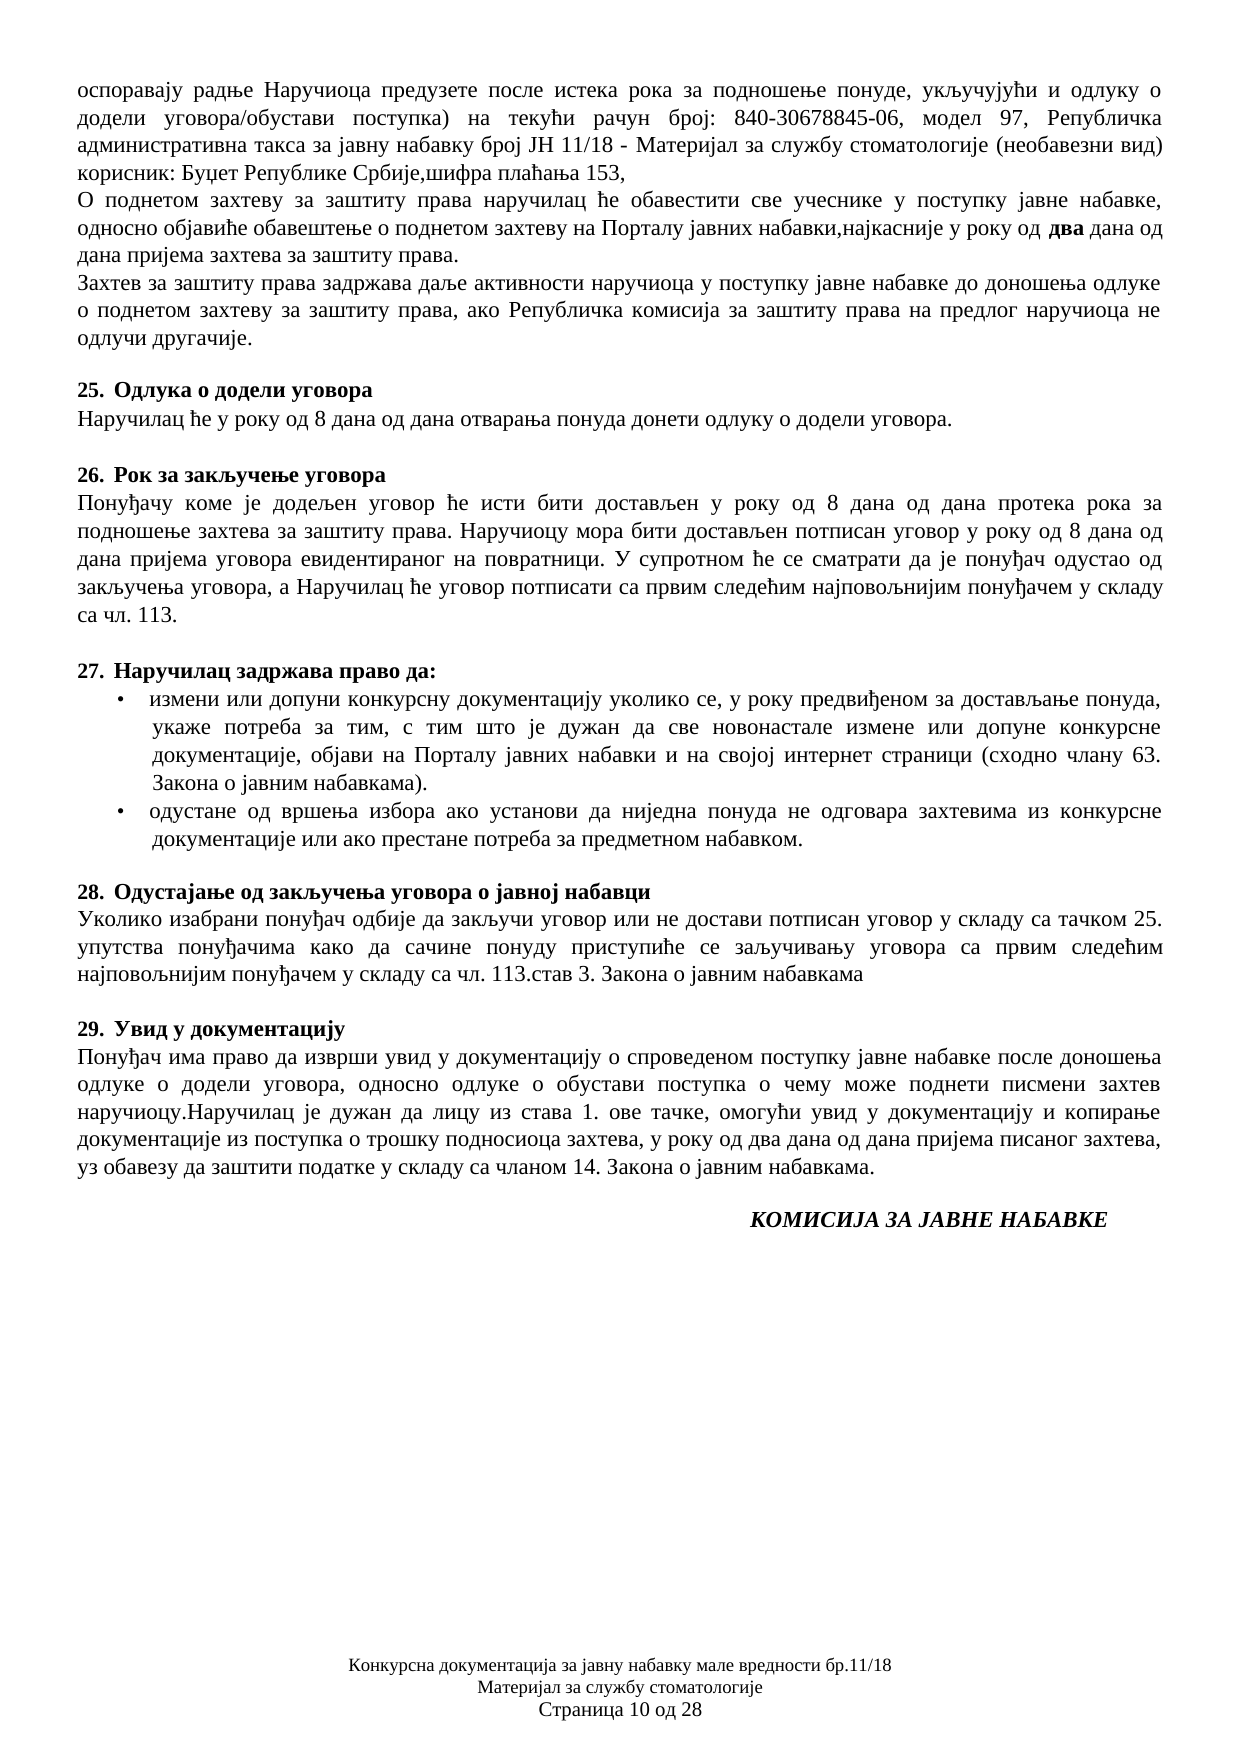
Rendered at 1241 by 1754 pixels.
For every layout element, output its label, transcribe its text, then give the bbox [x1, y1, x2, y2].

list измени или допуни конкурсну документацију уколико се, у року предвиђеном за достављање понуда, укаже потреба за тим, с тим што је дужан да све новонастале измене или допуне конкурсне документације, објави на Порталу јавних набавки и на својој интернет страници (сходно члану 63. Закона о јавним набавкама). [117, 684, 1163, 796]
text КОМИСИЈА ЗА ЈАВНЕ НАБАВКЕ [750, 1206, 1165, 1232]
subtitle Увид у документацију [77, 1015, 1165, 1042]
subtitle Одлука о додели уговора [77, 376, 1165, 403]
text Наручилац ће у року од 8 дана од дана отварања понуда донети одлуку о додели уговора. [77, 403, 1165, 432]
list одустане од вршења избора ако установи да ниједна понуда не одговара захтевима из конкурсне документације или ако престане потреба за предметном набавком. [117, 796, 1163, 852]
subtitle Понуђачу коме је додељен уговор ће исти бити достављен у року од 8 дана од дана протека рока за подношење захтева за заштиту права. Наручиоцу мора бити достављен потписан уговор у року од 8 дана од дана пријема уговора евидентираног на повратници. У супротном ће се сматрати да је понуђач одустао од закључења уговора, а Наручилац ће уговор потписати са првим следећим најповољнијим понуђачем у складу са чл. 113. [77, 488, 1165, 628]
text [77, 76, 1163, 186]
text Понуђач има право да изврши увид у документацију о спроведеном поступку јавне набавке после доношења одлуке о додели уговора, односно одлуке о обустави поступка о чему може поднети писмени захтев наручиоцу.Наручилац је дужан да лицу из става 1. ове тачке, омогући увид у документацију и копирање документације из поступка о трошку подносиоца захтева, у року од два дана од дана пријема писаног захтева, уз обавезу да заштити податке у складу са чланом 14. Закона о јавним набавкама. [77, 1042, 1163, 1180]
text Захтев за заштиту права задржава даље активности наручиоца у поступку јавне набавке до доношења одлуке о поднетом захтеву за заштиту права, ако Републичка комисија за заштиту права на предлог наручиоца не одлучи другачије. [77, 268, 1163, 351]
subtitle Уколико изабрани понуђач одбије да закључи уговор или не достави потписан уговор у складу са тачком 25. упутства понуђачима како да сачине понуду приступиће се заључивању уговора са првим следећим најповољнијим понуђачем у складу са чл. 113.став 3. Закона о јавним набавкама [77, 905, 1165, 987]
subtitle Рок за закључење уговора [77, 459, 1165, 488]
text О поднетом захтеву за заштиту права наручилац ће обавестити све учеснике у поступку јавне набавке, односно објавиће обавештење о поднетом захтеву на Порталу јавних набавки,најкасније у року од два дана од дана пријема захтева за заштиту права. [77, 186, 1163, 268]
subtitle Наручилац задржава право да: [77, 656, 1165, 684]
subtitle Одустајање од закључења уговора о јавној набавци [77, 877, 1165, 905]
